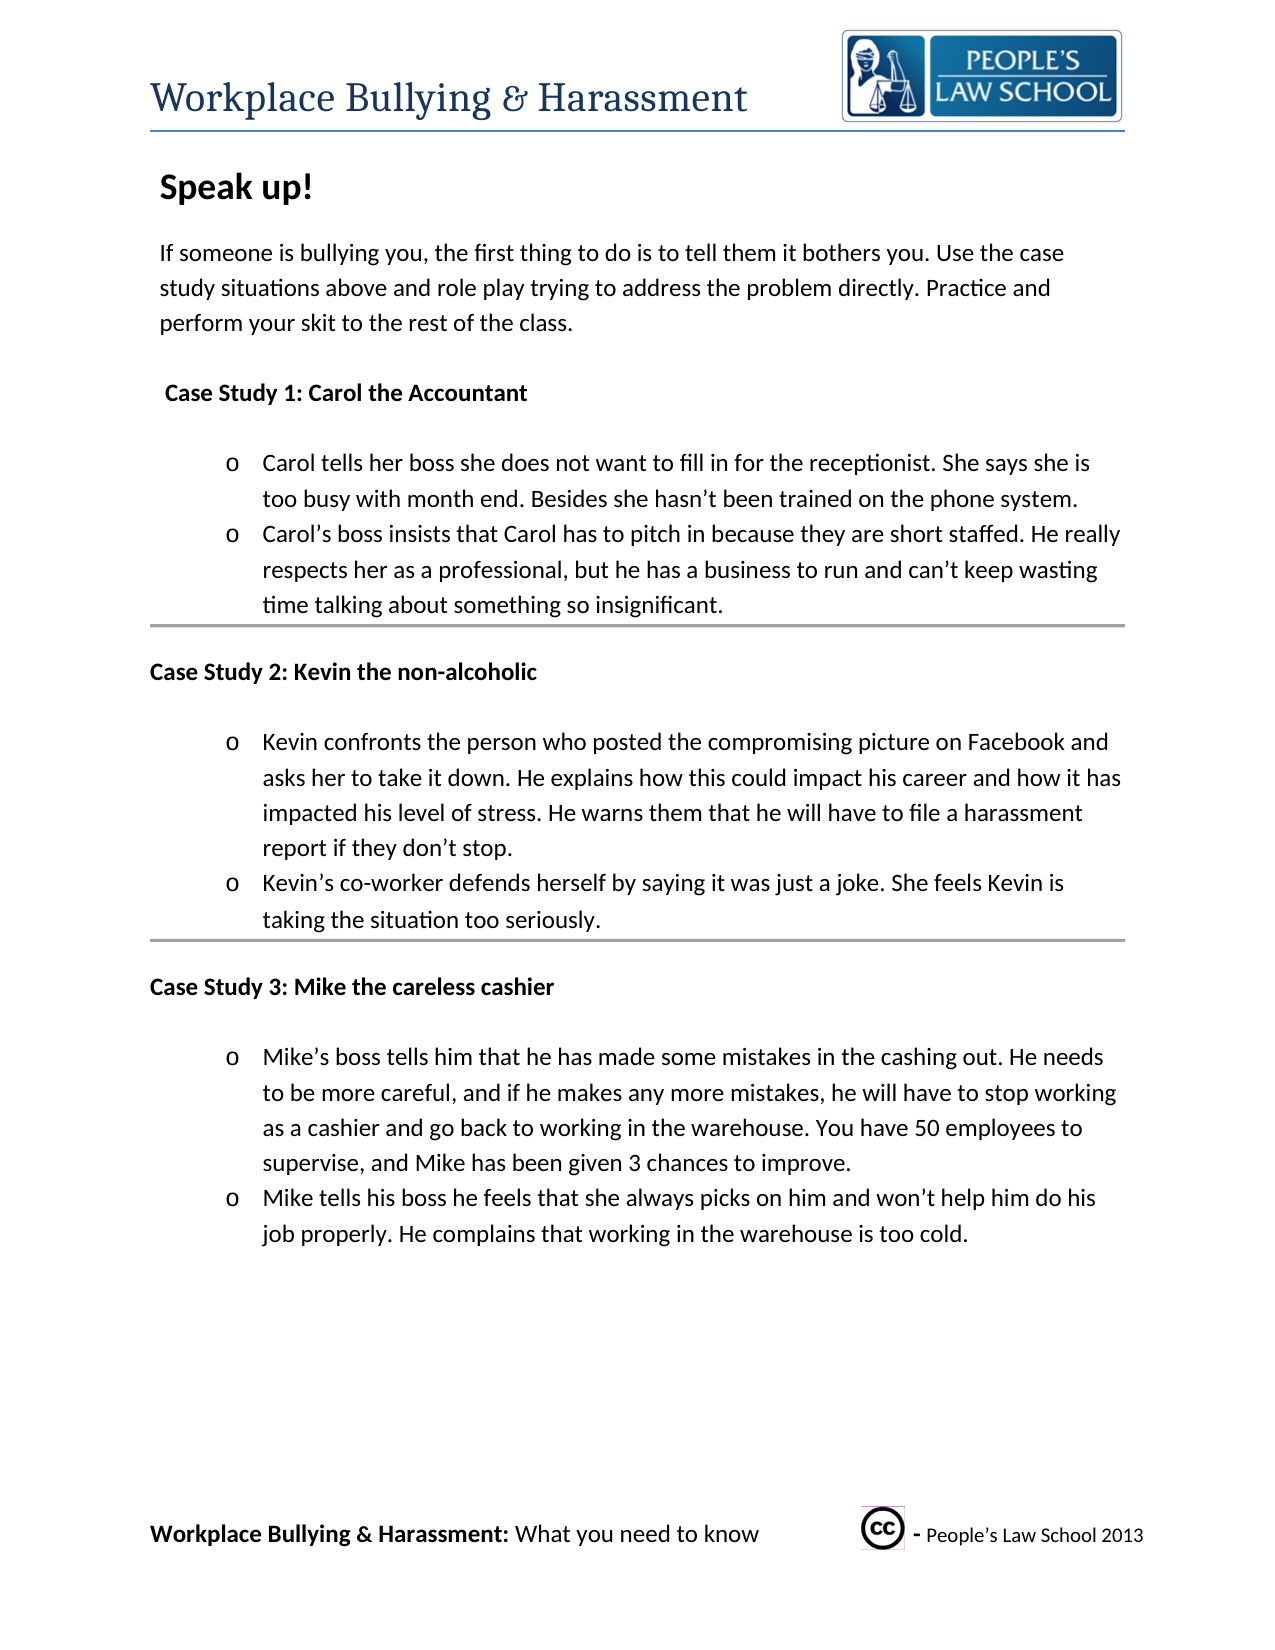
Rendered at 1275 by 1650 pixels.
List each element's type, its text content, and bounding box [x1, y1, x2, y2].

picture [840, 28, 1124, 124]
text Speak up! [159, 163, 1125, 209]
text Case Study 2: Kevin the non-alcoholic [150, 656, 1125, 687]
list Mike tells his boss he feels that she always picks on him and won’t help him do his job properly. He complains that working in the warehouse is too cold. [225, 1182, 1125, 1249]
text If someone is bullying you, the first thing to do is to tell them it bothers you. Use the case study situations above and role play trying to address the problem directly. Practice and perform your skit to the rest of the class. [159, 237, 1125, 337]
text Case Study 1: Carol the Accountant [165, 377, 1125, 407]
list Kevin’s co-worker defends herself by saying it was just a joke. She feels Kevin is taking the situation too seriously. [225, 868, 1125, 934]
list Carol’s boss insists that Carol has to pitch in because they are short staffed. He really respects her as a professional, but he has a business to run and can’t keep wasting time talking about something so insignificant. [225, 518, 1125, 620]
text Case Study 3: Mike the careless cashier [150, 971, 1125, 1002]
list Kevin confronts the person who posted the compromising picture on Facebook and asks her to take it down. He explains how this could impact his career and how it has impacted his level of stress. He warns them that he will have to file a harassment report if they don’t stop. [225, 726, 1125, 863]
list Mike’s boss tells him that he has made some mistakes in the cashing out. He needs to be more careful, and if he makes any more mistakes, he will have to stop working as a cashier and go back to working in the warehouse. You have 50 employees to supervise, and Mike has been given 3 chances to improve. [225, 1041, 1125, 1178]
list Carol tells her boss she does not want to fill in for the receptionist. She says she is too busy with month end. Besides she hasn’t been trained on the phone system. [225, 447, 1125, 513]
picture [861, 1506, 905, 1550]
